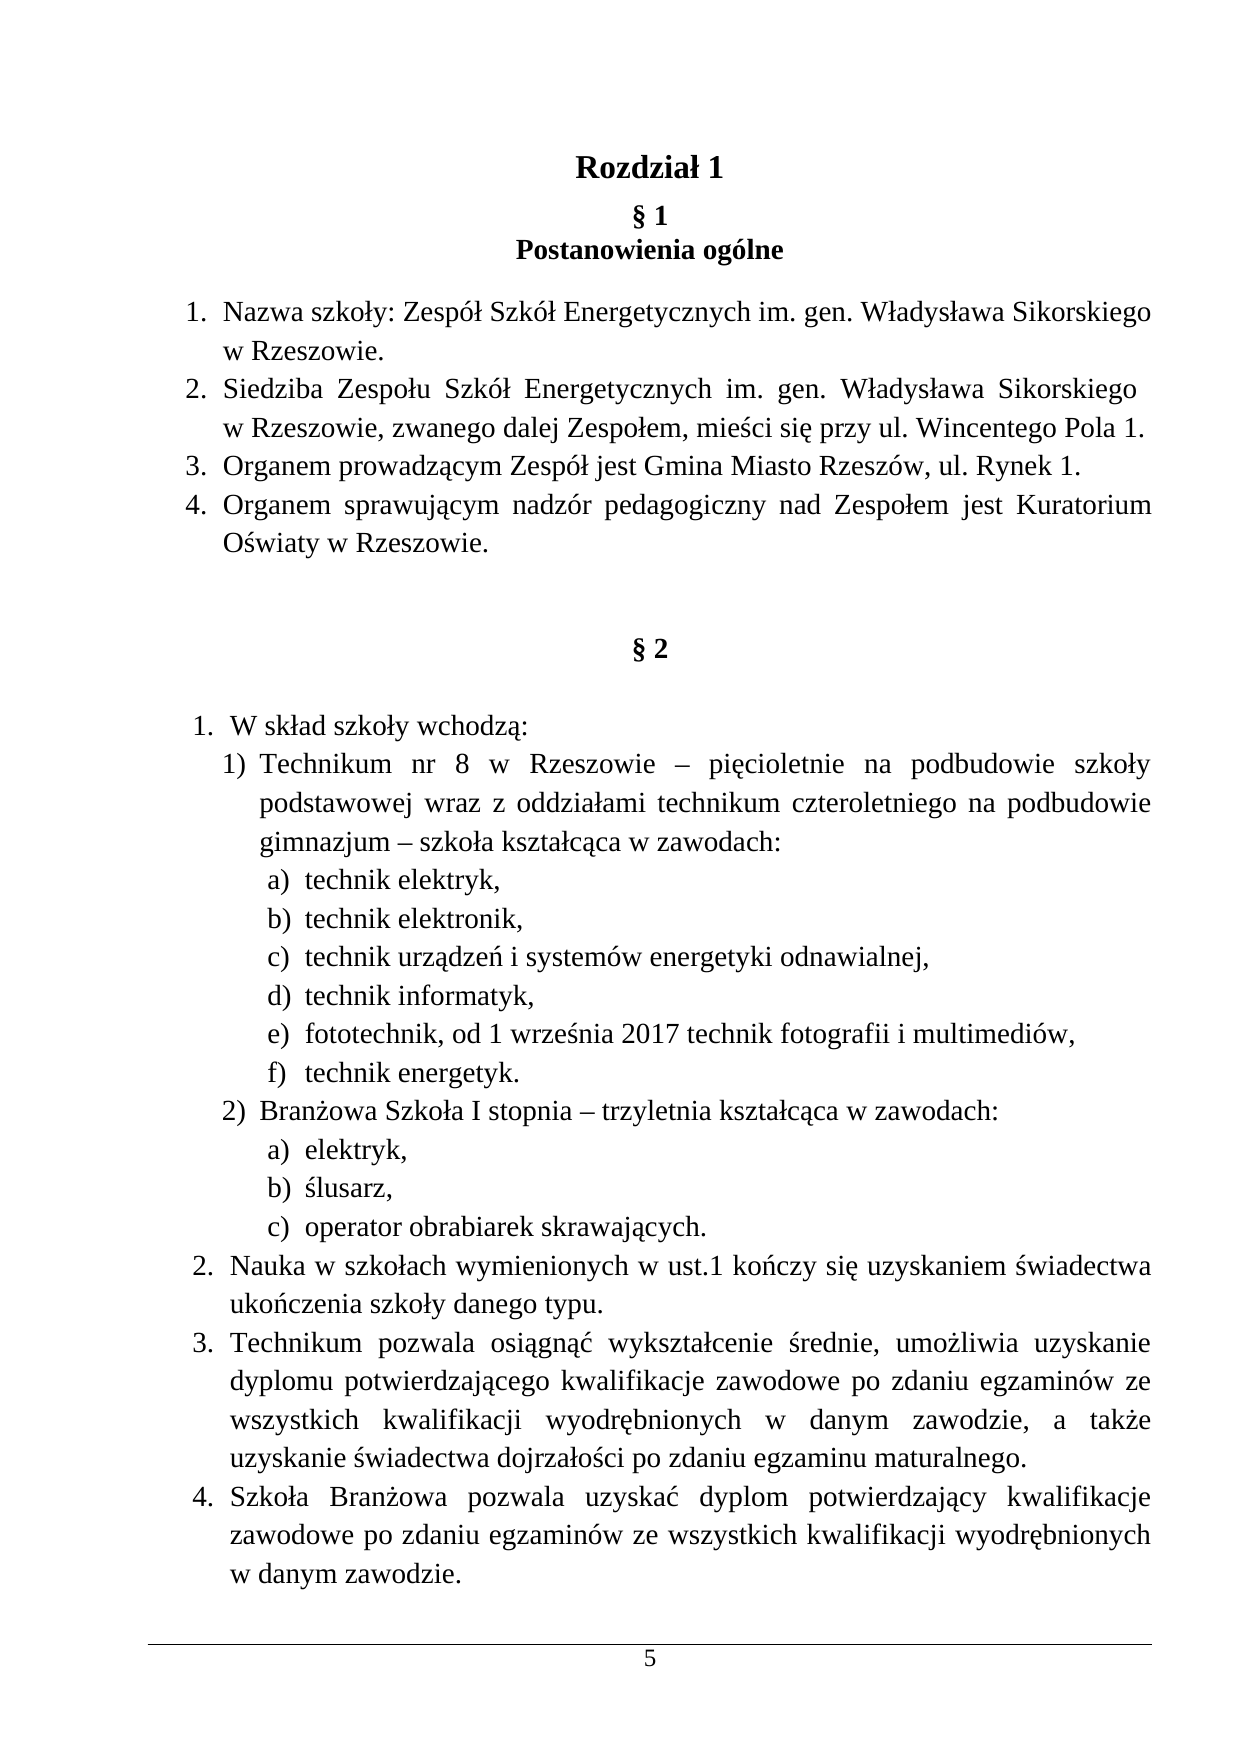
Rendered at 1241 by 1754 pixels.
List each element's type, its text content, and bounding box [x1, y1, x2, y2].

list Technikum nr 8 w Rzeszowie – pięcioletnie na podbudowie szkoły podstawowej wraz z oddziałami technikum czteroletniego na podbudowie gimnazjum – szkoła kształcąca w zawodach: [222, 747, 1152, 857]
list ślusarz, [267, 1171, 1152, 1204]
list technik informatyk, [267, 978, 1152, 1011]
text § 2 [148, 631, 1152, 664]
list Organem sprawującym nadzór pedagogiczny nad Zespołem jest Kuratorium Oświaty w Rzeszowie. [185, 487, 1152, 559]
list technik energetyk. [267, 1055, 1152, 1088]
list W skład szkoły wchodzą: [192, 708, 1152, 742]
list technik elektryk, [267, 862, 1152, 896]
list technik elektronik, [267, 901, 1152, 934]
list operator obrabiarek skrawających. [267, 1209, 1152, 1243]
list elektryk, [267, 1132, 1152, 1166]
subtitle Postanowienia ogólne [148, 232, 1152, 266]
list Technikum pozwala osiągnąć wykształcenie średnie, umożliwia uzyskanie dyplomu potwierdzającego kwalifikacje zawodowe po zdaniu egzaminów ze wszystkich kwalifikacji wyodrębnionych w danym zawodzie, a także uzyskanie świadectwa dojrzałości po zdaniu egzaminu maturalnego. [192, 1325, 1152, 1474]
list Organem prowadzącym Zespół jest Gmina Miasto Rzeszów, ul. Rynek 1. [185, 448, 1152, 482]
list Szkoła Branżowa pozwala uzyskać dyplom potwierdzający kwalifikacje zawodowe po zdaniu egzaminów ze wszystkich kwalifikacji wyodrębnionych w danym zawodzie. [192, 1479, 1152, 1589]
list Nauka w szkołach wymienionych w ust.1 kończy się uzyskaniem świadectwa ukończenia szkoły danego typu. [192, 1248, 1152, 1320]
text § 1 [148, 198, 1152, 232]
list Nazwa szkoły: Zespół Szkół Energetycznych im. gen. Władysława Sikorskiego w Rzeszowie. [185, 294, 1152, 366]
list Siedziba Zespołu Szkół Energetycznych im. gen. Władysława Sikorskiego w Rzeszowie, zwanego dalej Zespołem, mieści się przy ul. Wincentego Pola 1. [185, 371, 1152, 443]
list Branżowa Szkoła I stopnia – trzyletnia kształcąca w zawodach: [222, 1093, 1152, 1127]
subtitle Rozdział 1 [148, 148, 1152, 186]
list fototechnik, od 1 września 2017 technik fotografii i multimediów, [267, 1016, 1152, 1050]
list technik urządzeń i systemów energetyki odnawialnej, [267, 939, 1152, 973]
